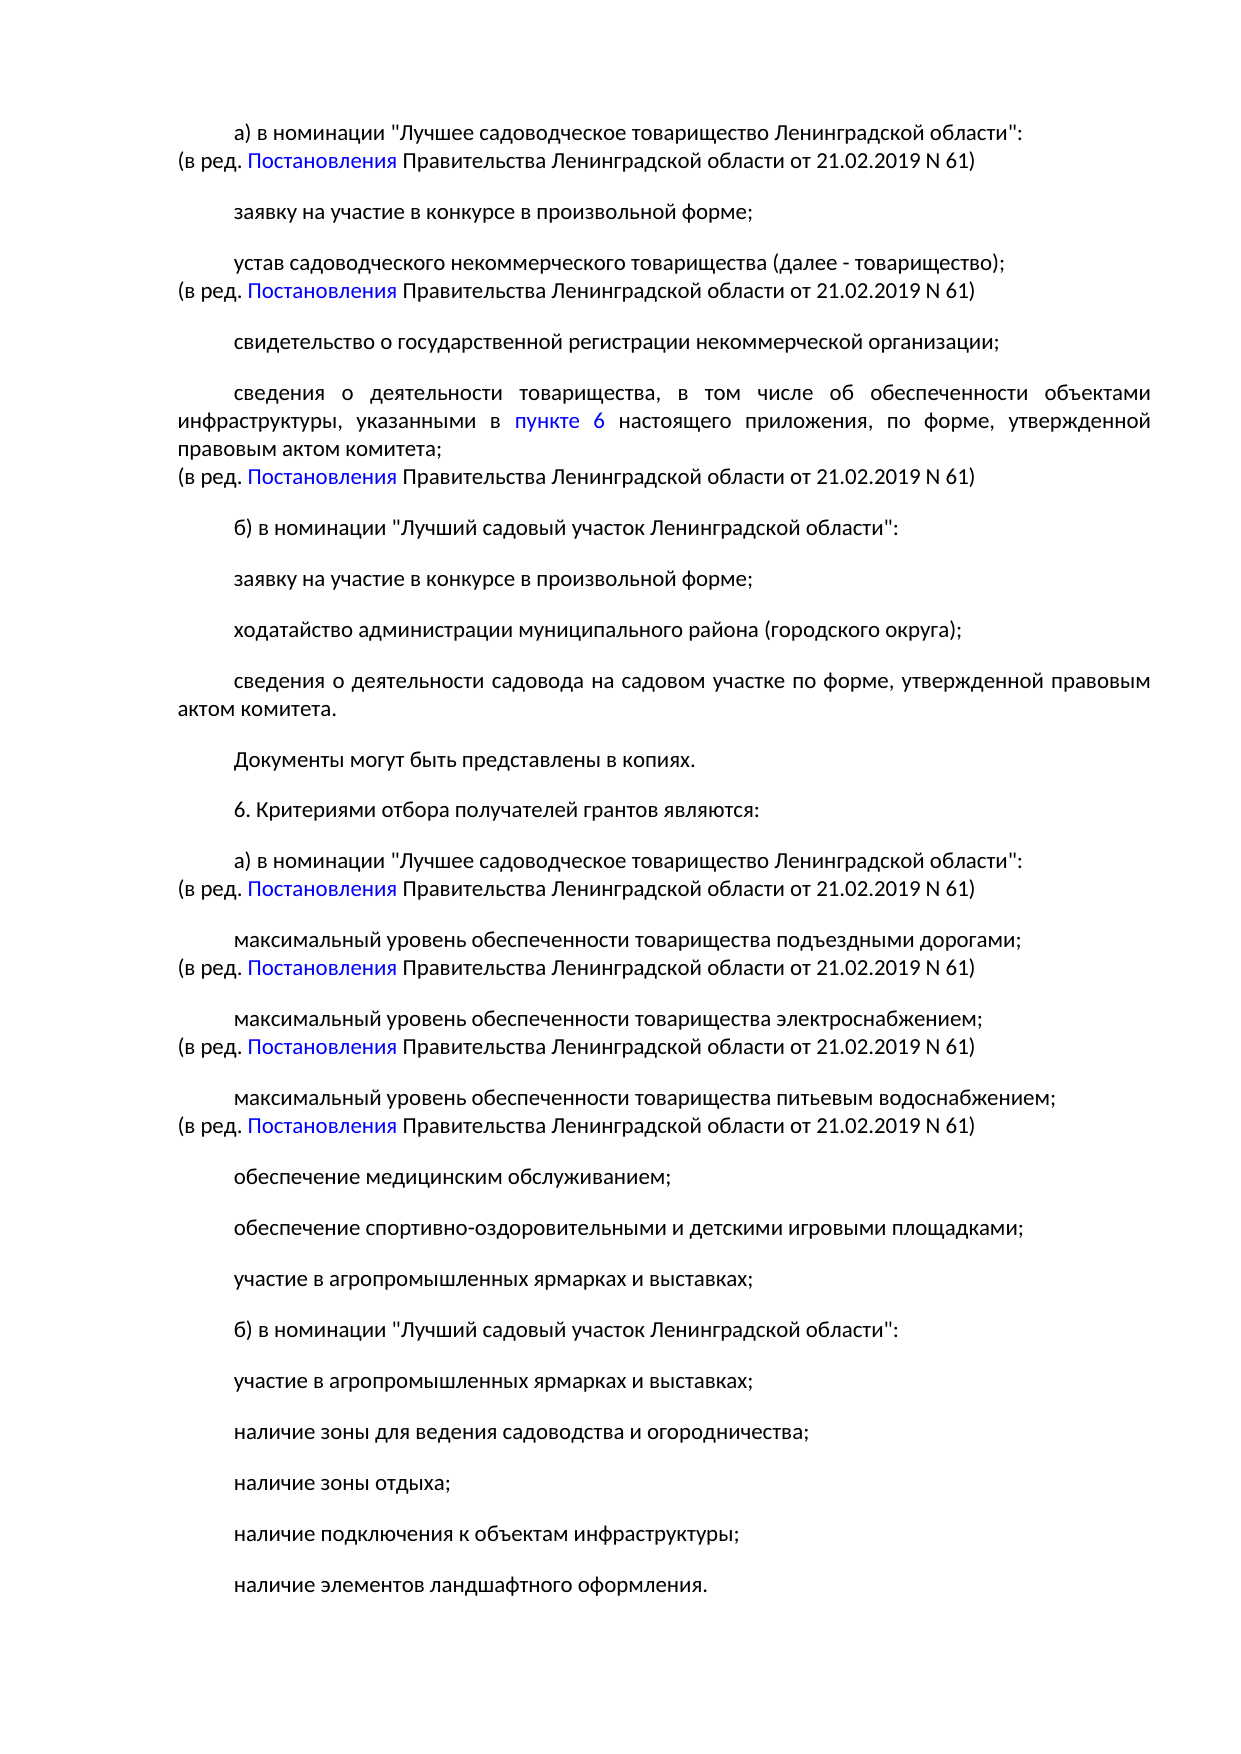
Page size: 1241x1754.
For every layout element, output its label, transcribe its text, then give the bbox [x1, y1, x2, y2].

text (в ред. Постановления Правительства Ленинградской области от 21.02.2019 N 61) [177, 146, 1152, 174]
text б) в номинации "Лучший садовый участок Ленинградской области": [177, 513, 1152, 541]
text свидетельство о государственной регистрации некоммерческой организации; [177, 327, 1152, 355]
text ходатайство администрации муниципального района (городского округа); [177, 615, 1152, 643]
text максимальный уровень обеспеченности товарищества электроснабжением; [177, 1004, 1152, 1032]
text заявку на участие в конкурсе в произвольной форме; [177, 564, 1152, 592]
text а) в номинации "Лучшее садоводческое товарищество Ленинградской области": [177, 118, 1152, 146]
text участие в агропромышленных ярмарках и выставках; [177, 1366, 1152, 1394]
text а) в номинации "Лучшее садоводческое товарищество Ленинградской области": [177, 847, 1152, 874]
text устав садоводческого некоммерческого товарищества (далее - товарищество); [177, 248, 1152, 276]
text наличие подключения к объектам инфраструктуры; [177, 1519, 1152, 1547]
text (в ред. Постановления Правительства Ленинградской области от 21.02.2019 N 61) [177, 276, 1152, 304]
text (в ред. Постановления Правительства Ленинградской области от 21.02.2019 N 61) [177, 1111, 1152, 1139]
text (в ред. Постановления Правительства Ленинградской области от 21.02.2019 N 61) [177, 462, 1152, 490]
text максимальный уровень обеспеченности товарищества подъездными дорогами; [177, 926, 1152, 953]
text наличие элементов ландшафтного оформления. [177, 1570, 1152, 1598]
text сведения о деятельности товарищества, в том числе об обеспеченности объектами инфраструктуры, указанными в пункте 6 настоящего приложения, по форме, утвержденной правовым актом комитета; [177, 378, 1152, 462]
text наличие зоны для ведения садоводства и огородничества; [177, 1417, 1152, 1445]
text (в ред. Постановления Правительства Ленинградской области от 21.02.2019 N 61) [177, 874, 1152, 903]
text Документы могут быть представлены в копиях. [177, 745, 1152, 773]
text 6. Критериями отбора получателей грантов являются: [177, 796, 1152, 824]
text наличие зоны отдыха; [177, 1468, 1152, 1496]
text обеспечение спортивно-оздоровительными и детскими игровыми площадками; [177, 1213, 1152, 1241]
text заявку на участие в конкурсе в произвольной форме; [177, 197, 1152, 225]
text б) в номинации "Лучший садовый участок Ленинградской области": [177, 1315, 1152, 1343]
text максимальный уровень обеспеченности товарищества питьевым водоснабжением; [177, 1083, 1152, 1111]
text обеспечение медицинским обслуживанием; [177, 1162, 1152, 1190]
text (в ред. Постановления Правительства Ленинградской области от 21.02.2019 N 61) [177, 953, 1152, 982]
text участие в агропромышленных ярмарках и выставках; [177, 1264, 1152, 1292]
text (в ред. Постановления Правительства Ленинградской области от 21.02.2019 N 61) [177, 1032, 1152, 1061]
text сведения о деятельности садовода на садовом участке по форме, утвержденной правовым актом комитета. [177, 666, 1152, 722]
